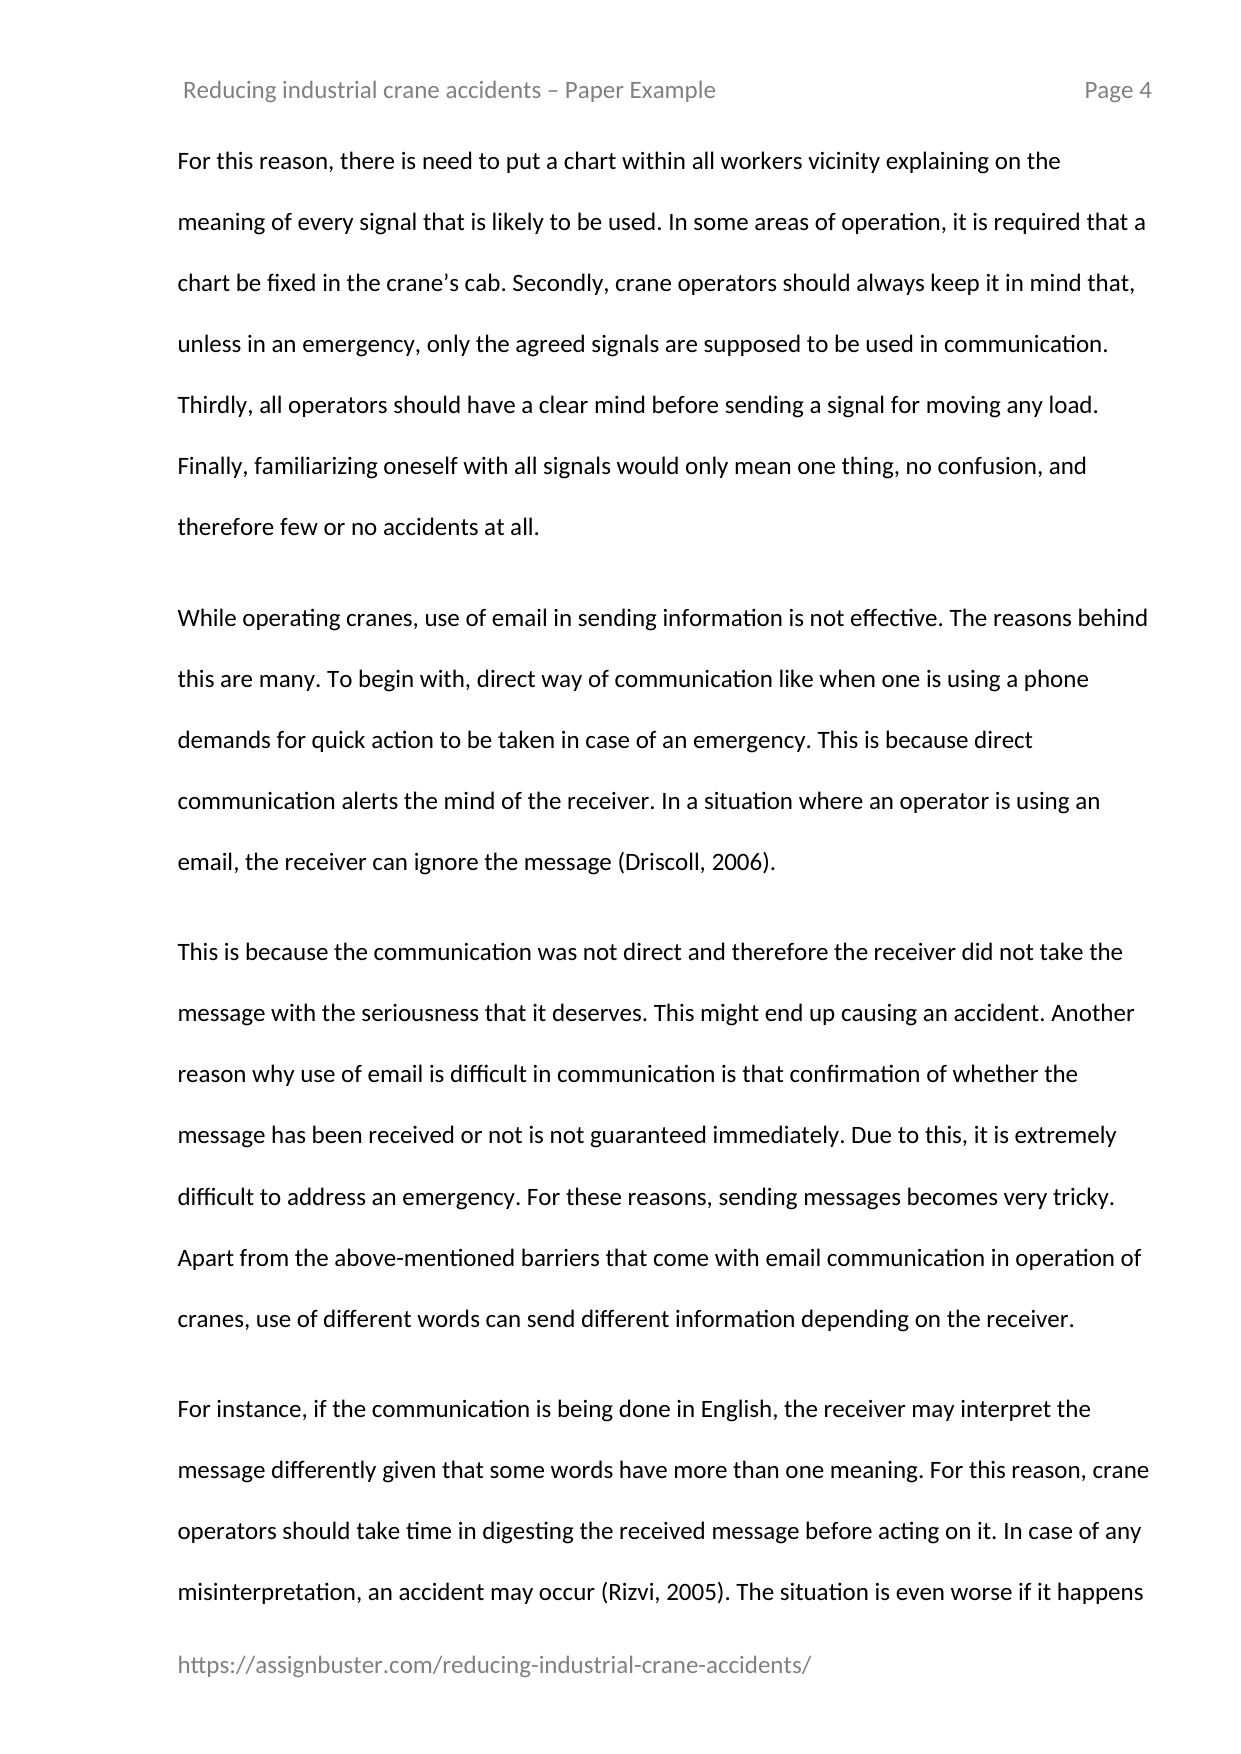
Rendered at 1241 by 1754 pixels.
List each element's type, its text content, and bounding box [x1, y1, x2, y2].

text This is because the communication was not direct and therefore the receiver did not take the message with the seriousness that it deserves. This might end up causing an accident. Another reason why use of email is difficult in communication is that confirmation of whether the message has been received or not is not guaranteed immediately. Due to this, it is extremely difficult to address an emergency. For these reasons, sending messages becomes very tricky. Apart from the above-mentioned barriers that come with email communication in operation of cranes, use of different words can send different information depending on the receiver. [177, 936, 1152, 1333]
text For this reason, there is need to put a chart within all workers vicinity explaining on the meaning of every signal that is likely to be used. In some areas of operation, it is required that a chart be fixed in the crane’s cab. Secondly, crane operators should always keep it in mind that, unless in an emergency, only the agreed signals are supposed to be used in communication. Thirdly, all operators should have a clear mind before sending a signal for moving any load. Finally, familiarizing oneself with all signals would only mean one thing, no confusion, and therefore few or no accidents at all. [177, 145, 1152, 542]
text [177, 1393, 1152, 1607]
text While operating cranes, use of email in sending information is not effective. The reasons behind this are many. To begin with, direct way of communication like when one is using a phone demands for quick action to be taken in case of an emergency. This is because direct communication alerts the mind of the receiver. In a situation where an operator is using an email, the receiver can ignore the message (Driscoll, 2006). [177, 602, 1152, 876]
